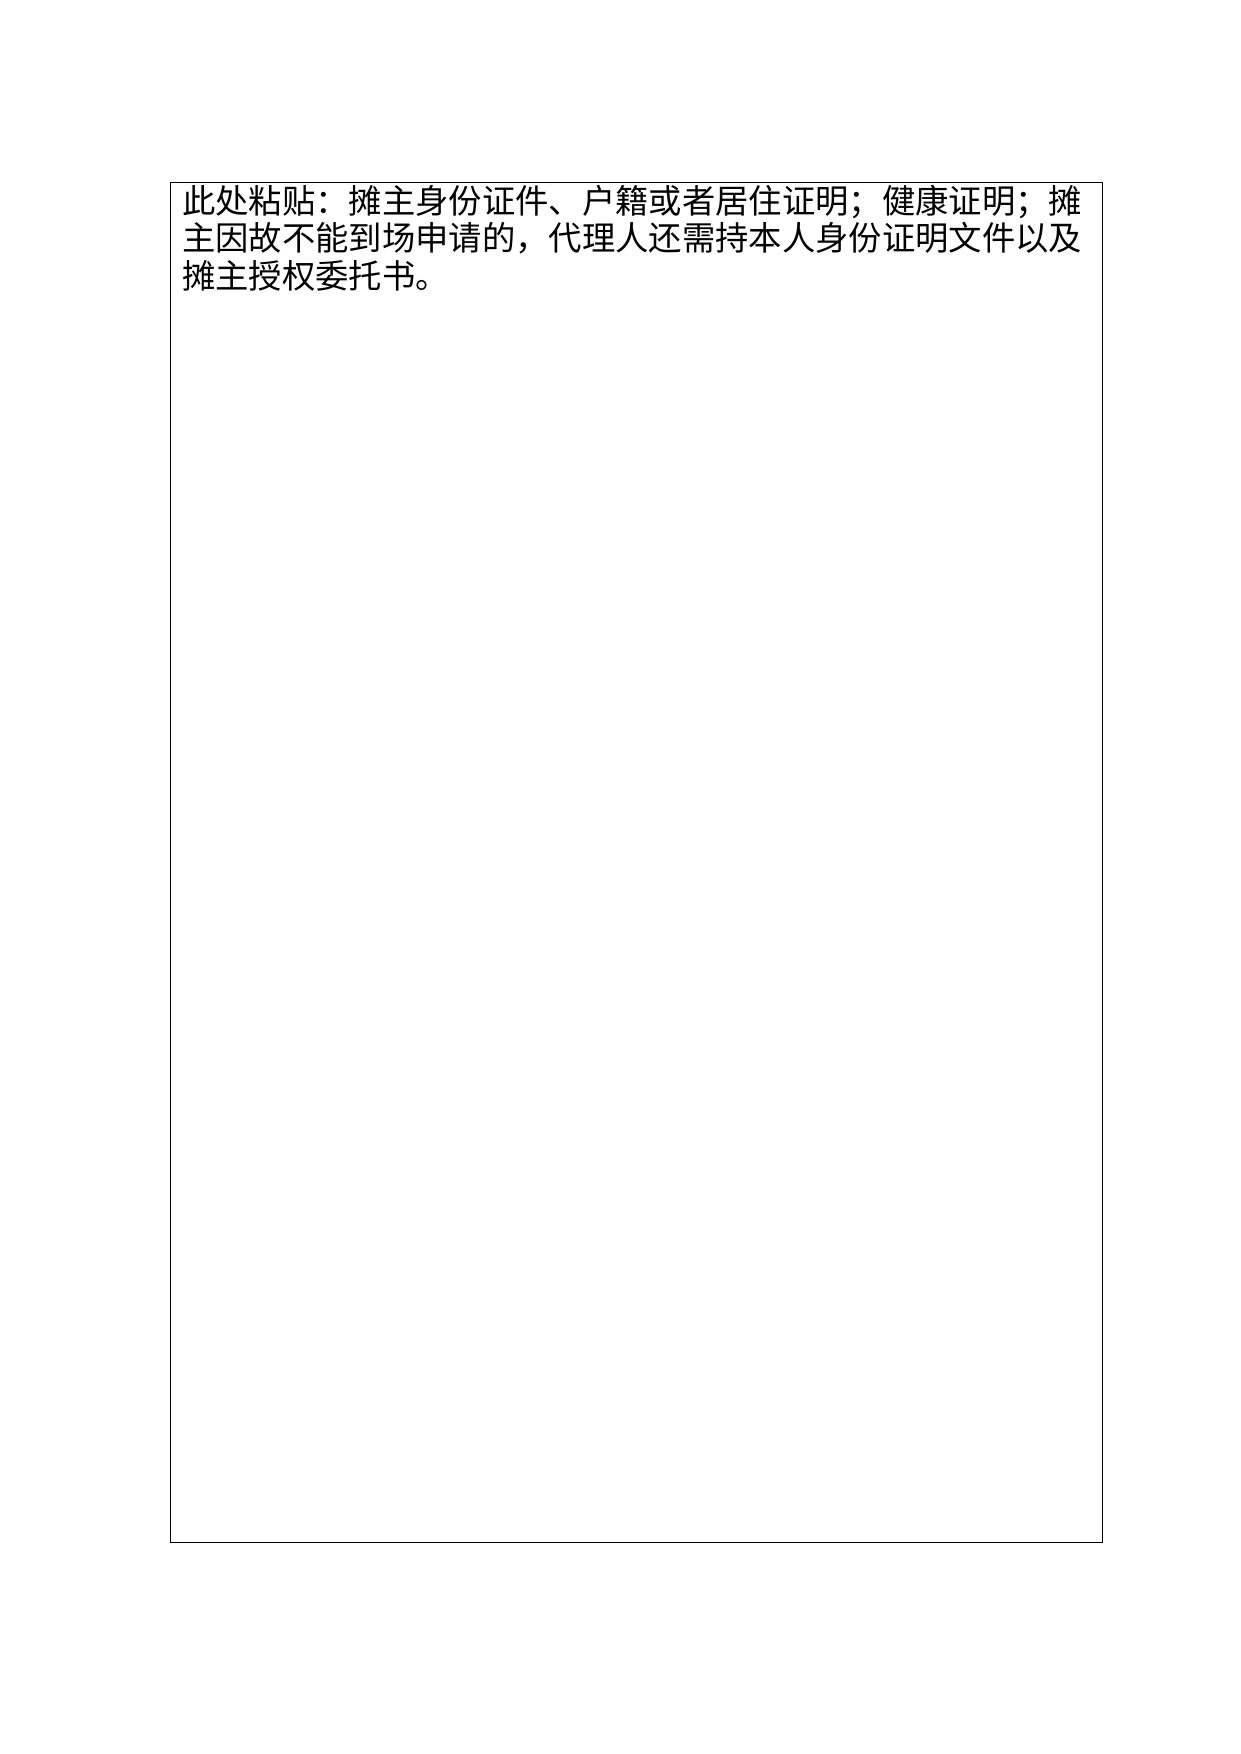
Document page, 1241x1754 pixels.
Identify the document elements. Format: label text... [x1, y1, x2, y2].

table_header 此处粘贴：摊主身份证件、户籍或者居住证明；健康证明；摊主因故不能到场申请的，代理人还需持本人身份证明文件以及摊主授权委托书。 [171, 183, 1102, 1542]
